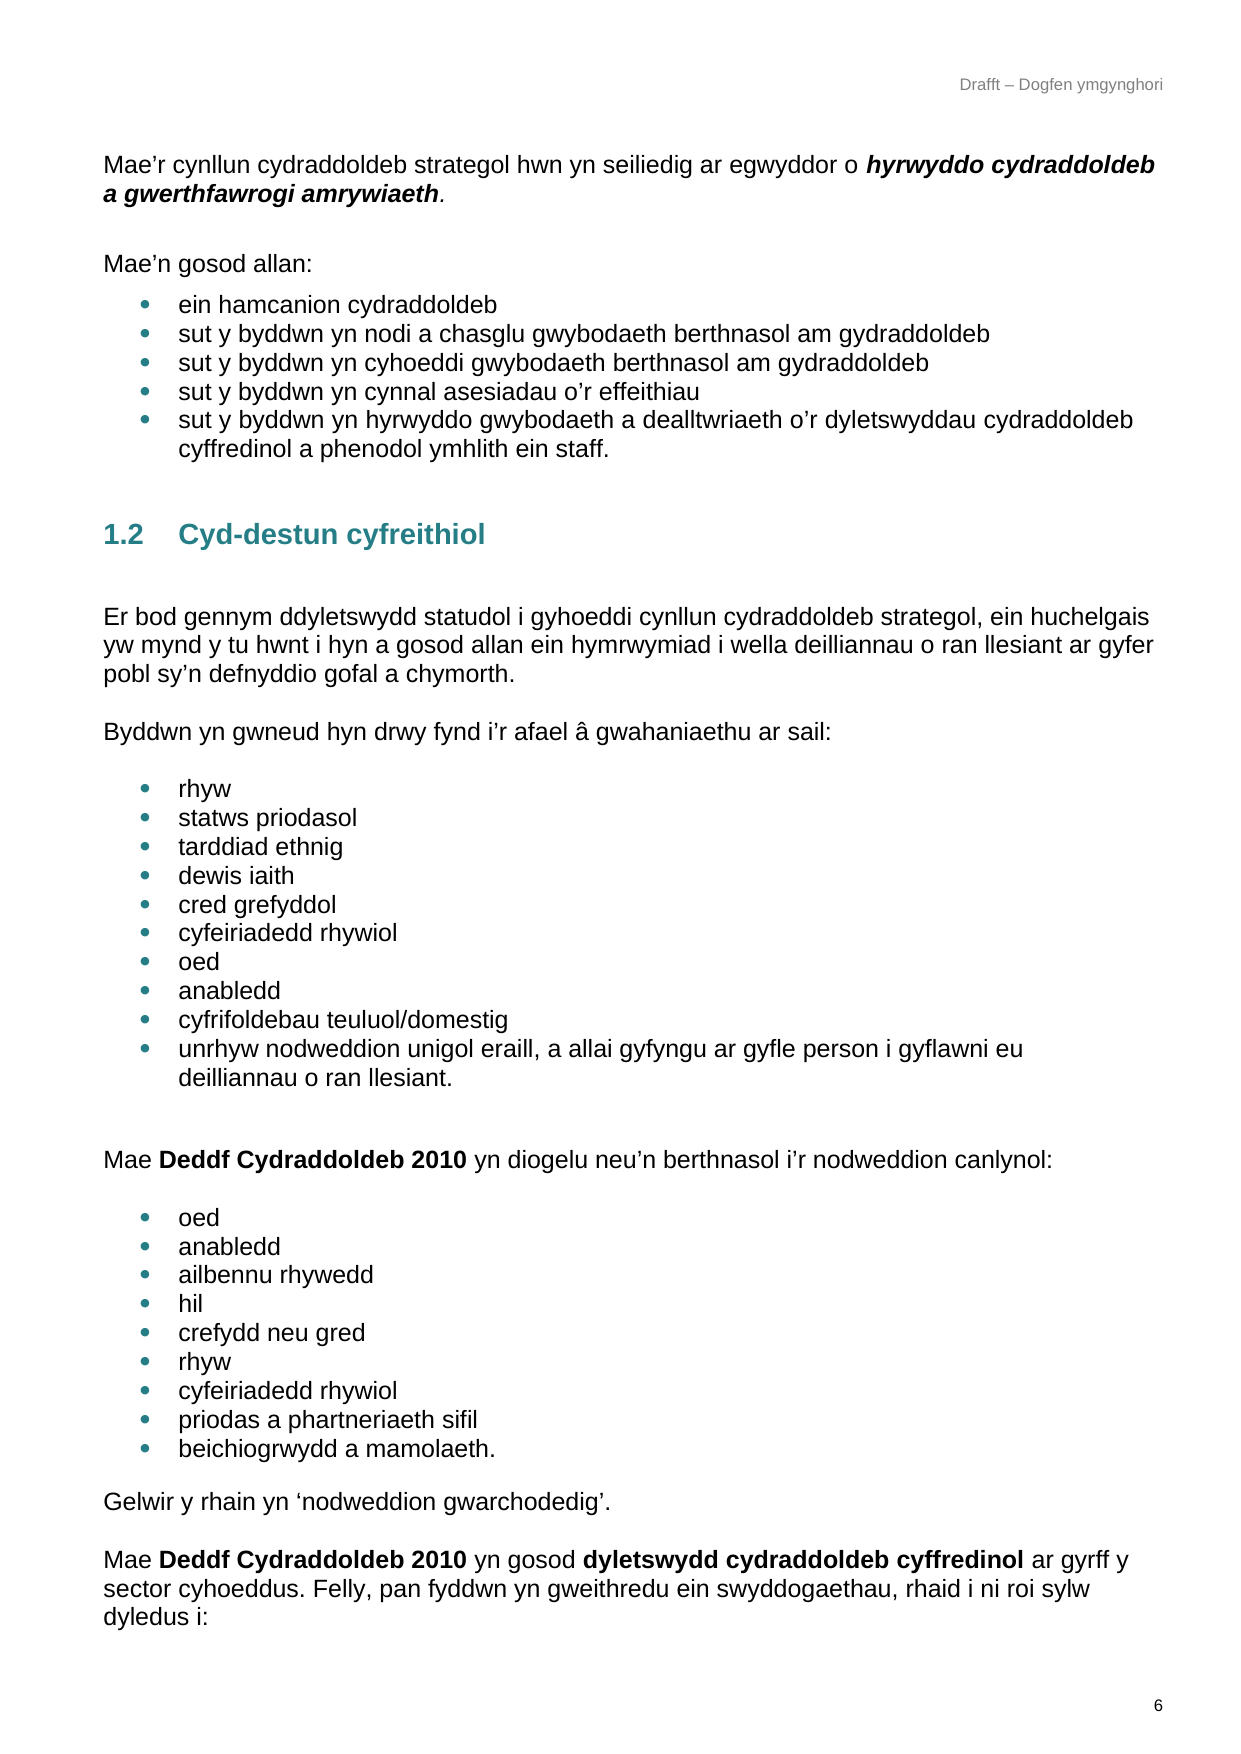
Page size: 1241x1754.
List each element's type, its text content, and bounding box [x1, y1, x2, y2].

list beichiogrwydd a mamolaeth. [141, 1433, 1118, 1462]
list crefydd neu gred [141, 1318, 1118, 1347]
text Gelwir y rhain yn ‘nodweddion gwarchodedig’. [103, 1487, 1163, 1516]
list oed [141, 1203, 1118, 1232]
list ailbennu rhywedd [141, 1260, 1118, 1289]
text Er bod gennym ddyletswydd statudol i gyhoeddi cynllun cydraddoldeb strategol, ein huchelgais yw mynd y tu hwnt i hyn a gosod allan ein hymrwymiad i wella deilliannau o ran llesiant ar gyfer pobl sy’n defnyddio gofal a chymorth. [103, 602, 1163, 688]
list ein hamcanion cydraddoldeb [141, 290, 1135, 319]
subtitle Cyd-destun cyfreithiol [103, 517, 1135, 550]
list anabledd [141, 976, 1118, 1005]
list dewis iaith [141, 861, 1118, 889]
list cred grefyddol [141, 889, 1118, 918]
text Mae Deddf Cydraddoldeb 2010 yn diogelu neu’n berthnasol i’r nodweddion canlynol: [103, 1145, 1163, 1174]
list cyfeiriadedd rhywiol [141, 918, 1118, 947]
list priodas a phartneriaeth sifil [141, 1405, 1118, 1433]
list sut y byddwn yn hyrwyddo gwybodaeth a dealltwriaeth o’r dyletswyddau cydraddoldeb cyffredinol a phenodol ymhlith ein staff. [141, 405, 1135, 463]
list rhyw [141, 774, 1118, 803]
list rhyw [141, 1347, 1118, 1376]
text Mae Deddf Cydraddoldeb 2010 yn gosod dyletswydd cydraddoldeb cyffredinol ar gyrff y sector cyhoeddus. Felly, pan fyddwn yn gweithredu ein swyddogaethau, rhaid i ni roi sylw dyledus i: [103, 1545, 1163, 1631]
list sut y byddwn yn cynnal asesiadau o’r effeithiau [141, 377, 1135, 405]
list hil [141, 1289, 1118, 1318]
list cyfeiriadedd rhywiol [141, 1376, 1118, 1405]
list unrhyw nodweddion unigol eraill, a allai gyfyngu ar gyfle person i gyflawni eu deilliannau o ran llesiant. [141, 1034, 1118, 1091]
list sut y byddwn yn cyhoeddi gwybodaeth berthnasol am gydraddoldeb [141, 348, 1135, 377]
text Byddwn yn gwneud hyn drwy fynd i’r afael â gwahaniaethu ar sail: [103, 717, 1163, 745]
list anabledd [141, 1232, 1118, 1260]
text Mae’n gosod allan: [103, 249, 1135, 277]
list sut y byddwn yn nodi a chasglu gwybodaeth berthnasol am gydraddoldeb [141, 319, 1135, 348]
text Mae’r cynllun cydraddoldeb strategol hwn yn seiliedig ar egwyddor o hyrwyddo cydraddoldeb a gwerthfawrogi amrywiaeth. [103, 150, 1163, 207]
list cyfrifoldebau teuluol/domestig [141, 1005, 1118, 1034]
list oed [141, 947, 1118, 976]
list statws priodasol [141, 803, 1118, 832]
list tarddiad ethnig [141, 832, 1118, 861]
